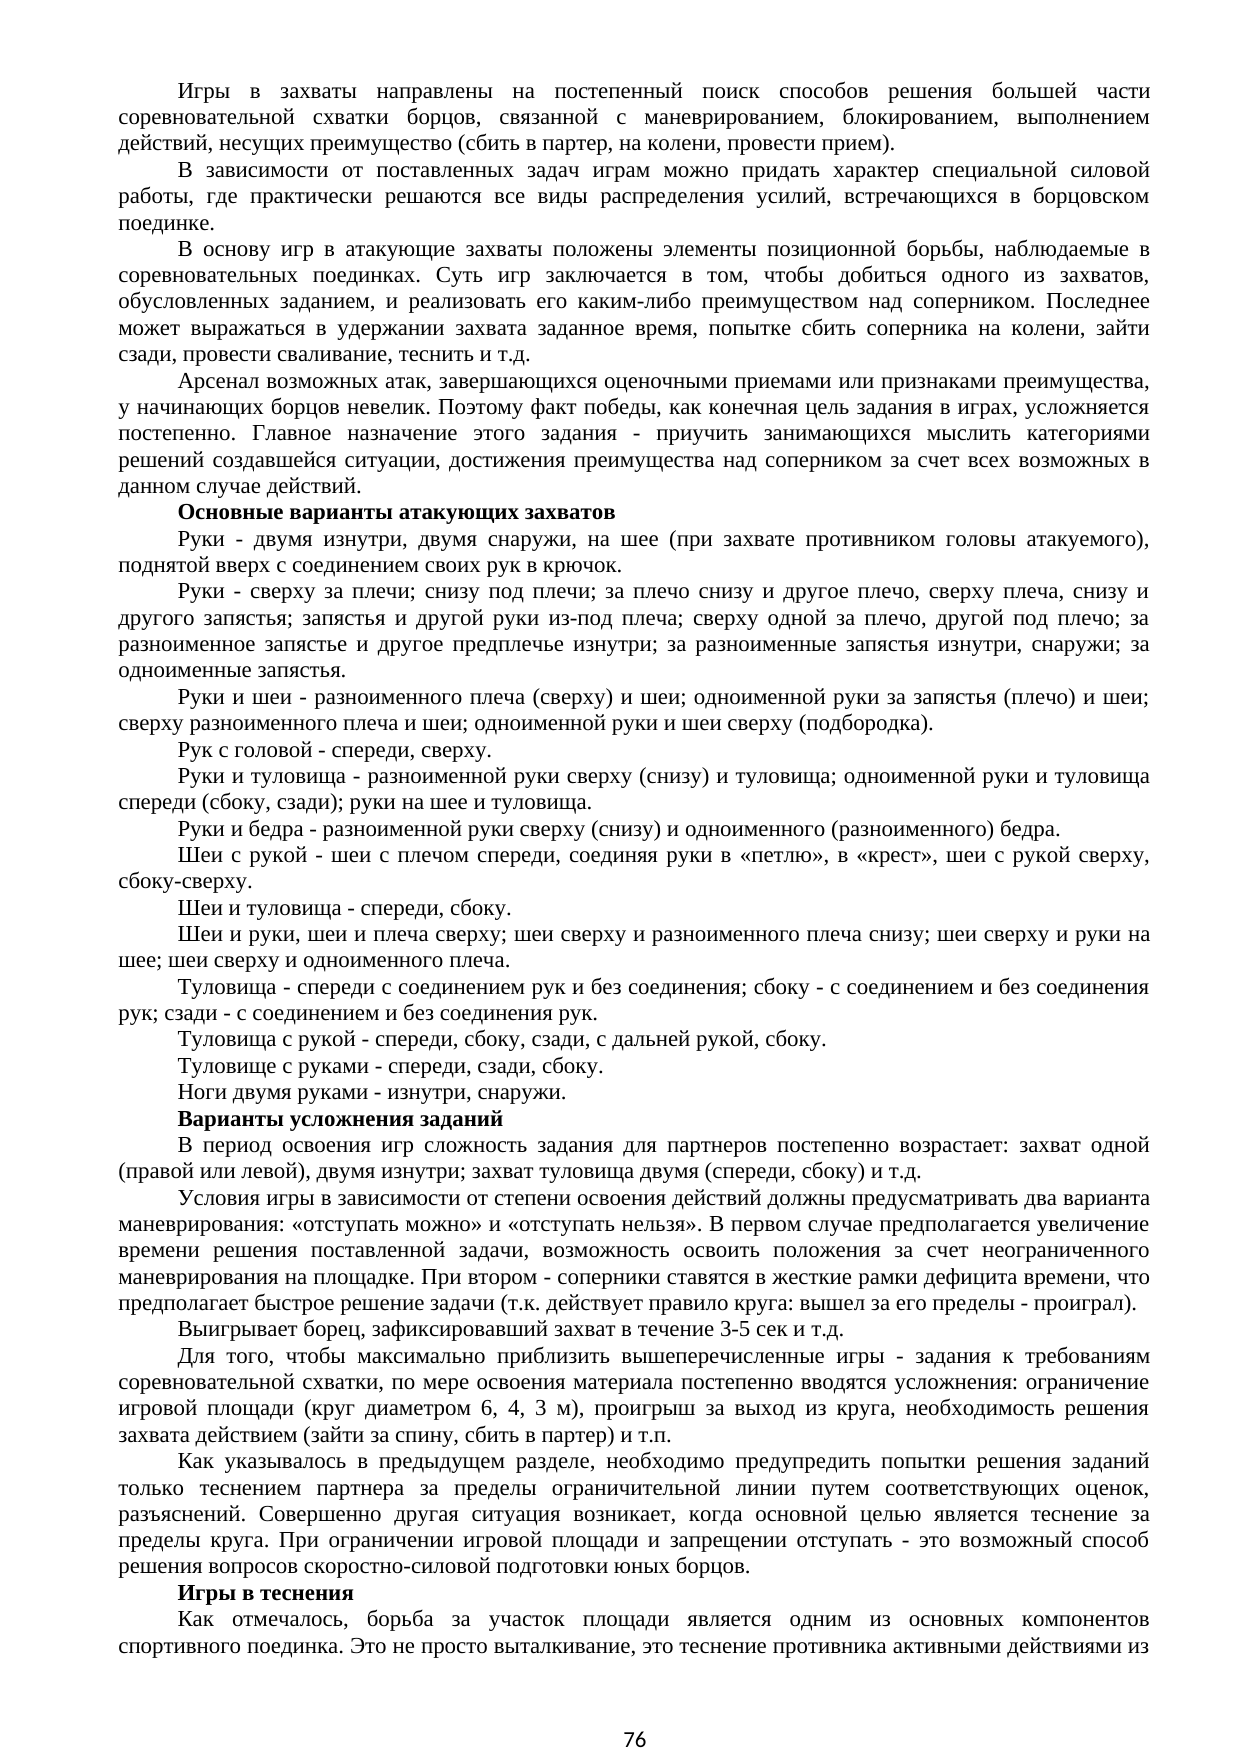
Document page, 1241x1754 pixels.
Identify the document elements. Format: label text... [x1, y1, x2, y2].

text Туловища с рукой - спереди, сбоку, сзади, с дальней рукой, сбоку. [118, 1026, 1152, 1052]
text Туловище с руками - спереди, сзади, сбоку. [118, 1052, 1152, 1078]
text Ноги двумя руками - изнутри, снаружи. [118, 1078, 1152, 1104]
text В зависимости от поставленных задач играм можно придать характер специальной силовой работы, где практически решаются все виды распределения усилий, встречающихся в борцовском поединке. [118, 156, 1152, 235]
text Арсенал возможных атак, завершающихся оценочными приемами или признаками преимущества, у начинающих борцов невелик. Поэтому факт победы, как конечная цель задания в играх, усложняется постепенно. Главное назначение этого задания - приучить занимающихся мыслить категориями решений создавшейся ситуации, достижения преимущества над соперником за счет всех возможных в данном случае действий. [118, 367, 1152, 498]
text Игры в захваты направлены на постепенный поиск способов решения большей части соревновательной схватки борцов, связанной с маневрированием, блокированием, выполнением действий, несущих преимущество (сбить в партер, на колени, провести прием). [118, 77, 1152, 156]
text Руки и туловища - разноименной руки сверху (снизу) и туловища; одноименной руки и туловища спереди (сбоку, сзади); руки на шее и туловища. [118, 762, 1152, 815]
text Шеи и туловища - спереди, сбоку. [118, 894, 1152, 920]
text Варианты усложнения заданий [118, 1104, 1152, 1131]
text Для того, чтобы максимально приблизить вышеперечисленные игры - задания к требованиям соревновательной схватки, по мере освоения материала постепенно вводятся усложнения: ограничение игровой площади (круг диаметром 6, 4, 3 м), проигрыш за выход из круга, необходимость решения захвата действием (зайти за спину, сбить в партер) и т.п. [118, 1342, 1152, 1447]
text Рук с головой - спереди, сверху. [118, 736, 1152, 762]
text Выигрывает борец, зафиксировавший захват в течение 3-5 сек и т.д. [118, 1315, 1152, 1342]
text Шеи и руки, шеи и плеча сверху; шеи сверху и разноименного плеча снизу; шеи сверху и руки на шее; шеи сверху и одноименного плеча. [118, 920, 1152, 973]
text Условия игры в зависимости от степени освоения действий должны предусматривать два варианта маневрирования: «отступать можно» и «отступать нельзя». В первом случае предполагается увеличение времени решения поставленной задачи, возможность освоить положения за счет неограниченного маневрирования на площадке. При втором - соперники ставятся в жесткие рамки дефицита времени, что предполагает быстрое решение задачи (т.к. действует правило круга: вышел за его пределы - проиграл). [118, 1184, 1152, 1315]
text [118, 1605, 1152, 1658]
text Шеи с рукой - шеи с плечом спереди, соединяя руки в «петлю», в «крест», шеи с рукой сверху, сбоку-сверху. [118, 841, 1152, 894]
text Игры в теснения [118, 1579, 1152, 1605]
text В период освоения игр сложность задания для партнеров постепенно возрастает: захват одной (правой или левой), двумя изнутри; захват туловища двумя (спереди, сбоку) и т.д. [118, 1131, 1152, 1184]
text Руки - двумя изнутри, двумя снаружи, на шее (при захвате противником головы атакуемого), поднятой вверх с соединением своих рук в крючок. [118, 525, 1152, 577]
text В основу игр в атакующие захваты положены элементы позиционной борьбы, наблюдаемые в соревновательных поединках. Суть игр заключается в том, чтобы добиться одного из захватов, обусловленных заданием, и реализовать его каким-либо преимуществом над соперником. Последнее может выражаться в удержании захвата заданное время, попытке сбить соперника на колени, зайти сзади, провести сваливание, теснить и т.д. [118, 235, 1152, 367]
text Как указывалось в предыдущем разделе, необходимо предупредить попытки решения заданий только теснением партнера за пределы ограничительной линии путем соответствующих оценок, разъяснений. Совершенно другая ситуация возникает, когда основной целью является теснение за пределы круга. При ограничении игровой площади и запрещении отступать - это возможный способ решения вопросов скоростно-силовой подготовки юных борцов. [118, 1447, 1152, 1579]
text Основные варианты атакующих захватов [118, 498, 1152, 525]
text Руки - сверху за плечи; снизу под плечи; за плечо снизу и другое плечо, сверху плеча, снизу и другого запястья; запястья и другой руки из-под плеча; сверху одной за плечо, другой под плечо; за разноименное запястье и другое предплечье изнутри; за разноименные запястья изнутри, снаружи; за одноименные запястья. [118, 577, 1152, 683]
text Руки и шеи - разноименного плеча (сверху) и шеи; одноименной руки за запястья (плечо) и шеи; сверху разноименного плеча и шеи; одноименной руки и шеи сверху (подбородка). [118, 683, 1152, 736]
text Туловища - спереди с соединением рук и без соединения; сбоку - с соединением и без соединения рук; сзади - с соединением и без соединения рук. [118, 973, 1152, 1026]
text Руки и бедра - разноименной руки сверху (снизу) и одноименного (разноименного) бедра. [118, 815, 1152, 841]
